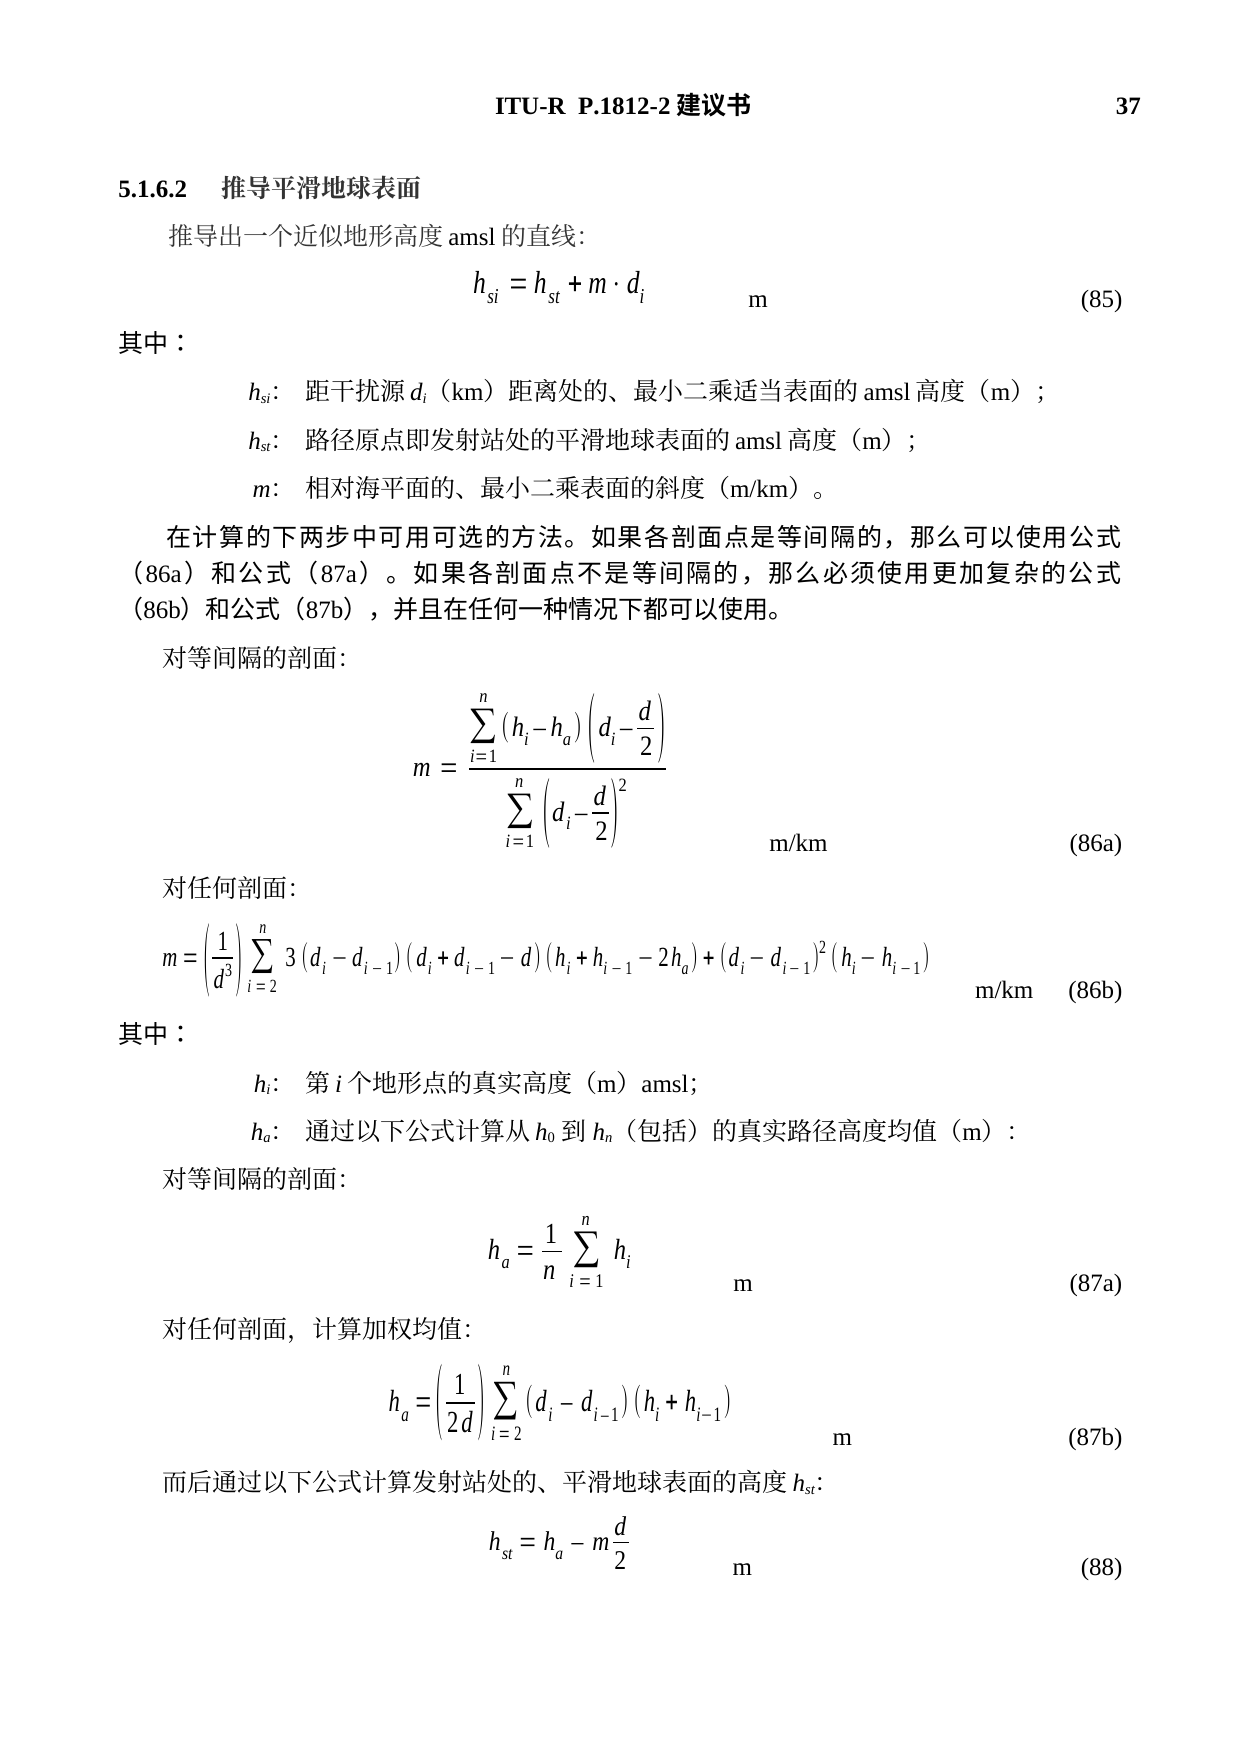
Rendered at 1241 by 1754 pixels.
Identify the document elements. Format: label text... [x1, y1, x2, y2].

text m (88) [118, 1512, 1122, 1581]
text hst： 路径原点即发射站处的平滑地球表面的amsl高度（m）； [162, 421, 1122, 456]
text 而后通过以下公式计算发射站处的、平滑地球表面的高度hst： [118, 1463, 1122, 1499]
text m (87a) [118, 1208, 1122, 1297]
text m/km (86a) [118, 687, 1122, 857]
subtitle 5.1.6.2 推导平滑地球表面 [118, 168, 1122, 204]
text 其中： [118, 1017, 1122, 1051]
text hi： 第i个地形点的真实高度（m）amsl； [162, 1063, 1122, 1099]
text 对等间隔的剖面： [118, 639, 1122, 674]
text 推导出一个近似地形高度amsl 的直线： [118, 217, 1122, 253]
text 对任何剖面： [118, 869, 1122, 905]
text ha： 通过以下公式计算从h0 到 hn（包括）的真实路径高度均值（m）： [162, 1112, 1122, 1148]
text 在计算的下两步中可用可选的方法。如果各剖面点是等间隔的，那么可以使用公式（86a）和公式（87a）。如果各剖面点不是等间隔的，那么必须使用更加复杂的公式（86b）和公式（87b），并且在任何一种情况下都可以使用。 [118, 517, 1122, 626]
text m/km (86b) [118, 917, 1122, 1004]
text m (85) [118, 265, 1122, 313]
text hsi： 距干扰源di（km）距离处的、最小二乘适当表面的amsl高度（m）； [162, 372, 1122, 408]
text 对等间隔的剖面： [118, 1160, 1122, 1196]
text m： 相对海平面的、最小二乘表面的斜度（m/km）。 [162, 469, 1122, 505]
text m (87b) [118, 1358, 1122, 1451]
text 其中： [118, 326, 1122, 359]
text 对任何剖面，计算加权均值： [118, 1309, 1122, 1345]
